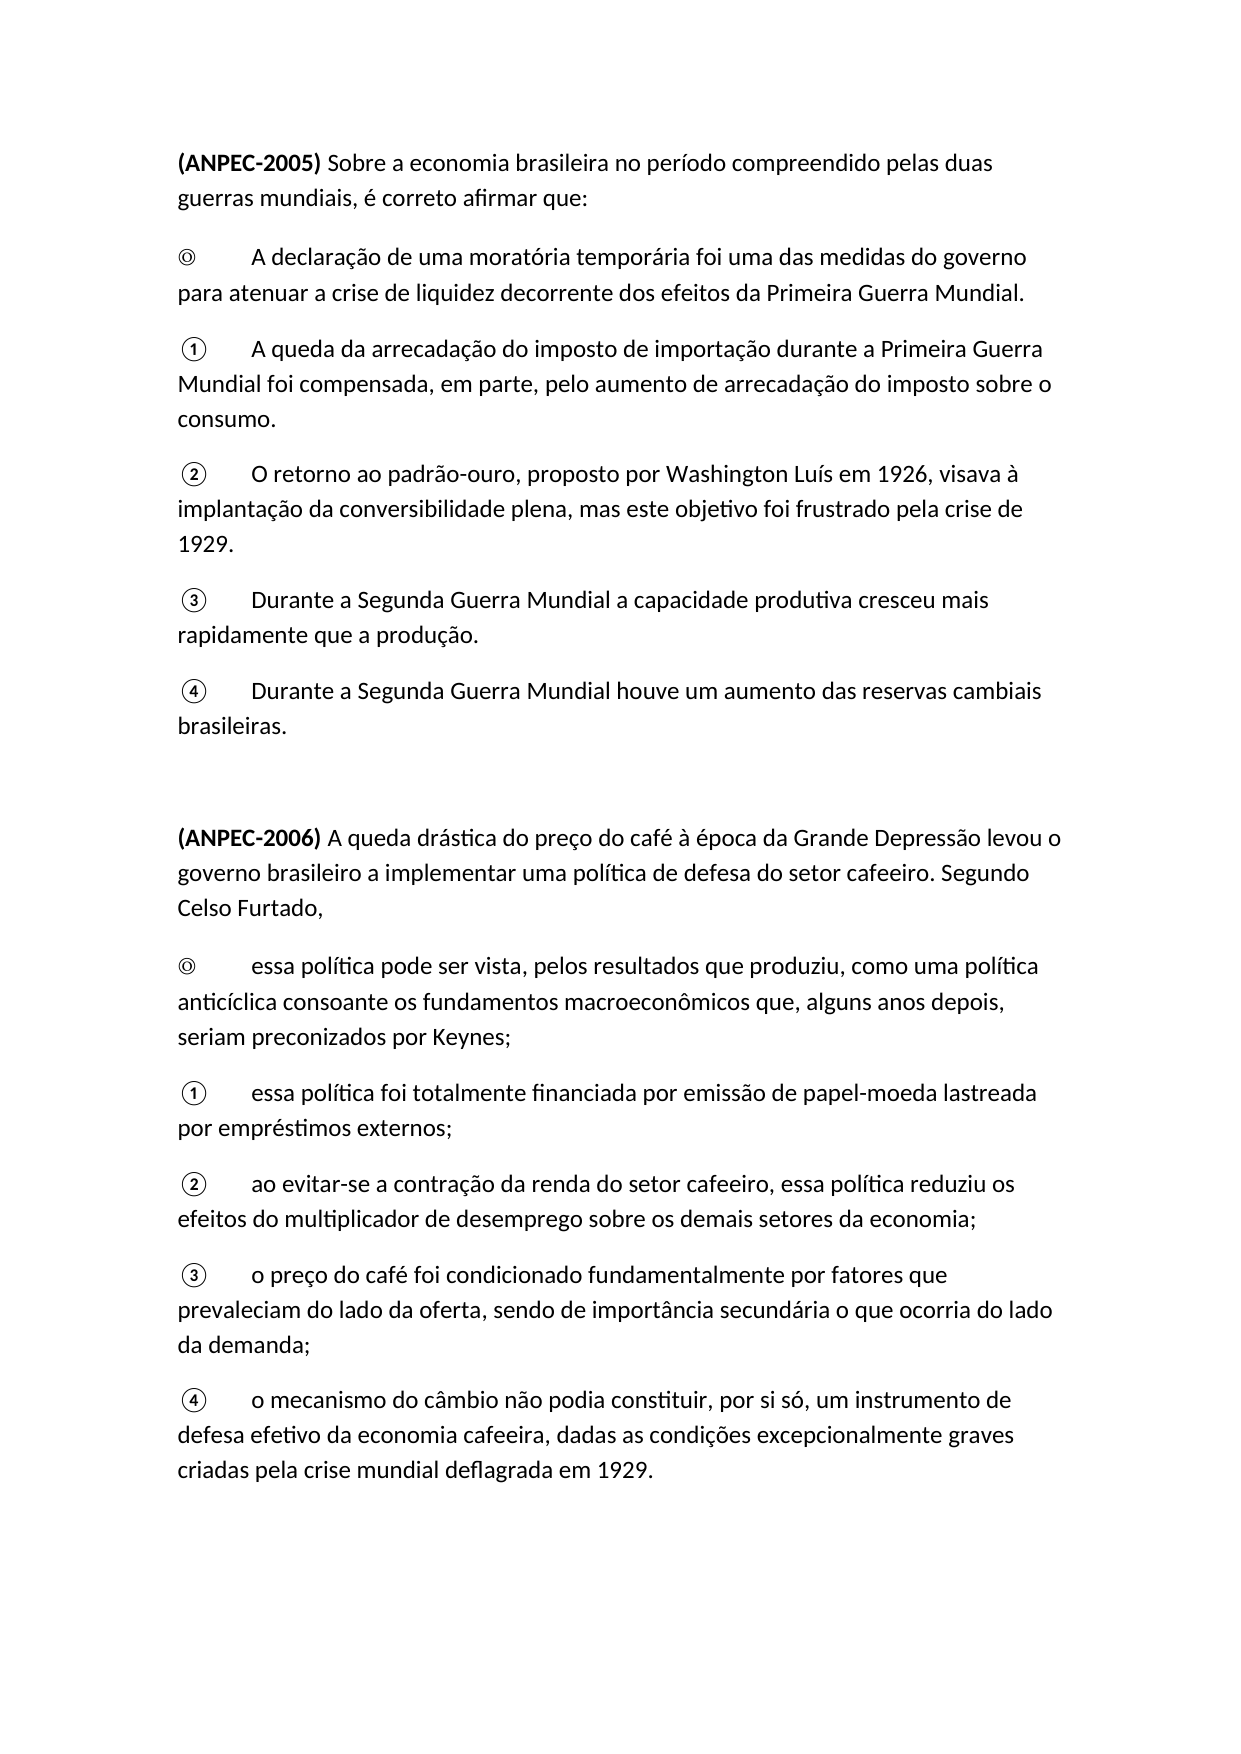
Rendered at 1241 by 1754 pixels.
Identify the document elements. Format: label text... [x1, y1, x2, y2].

text Ⓞ essa política pode ser vista, pelos resultados que produziu, como uma política anticíclica consoante os fundamentos macroeconômicos que, alguns anos depois, seriam preconizados por Keynes; [177, 948, 1063, 1052]
text ③ o preço do café foi condicionado fundamentalmente por fatores que prevaleciam do lado da oferta, sendo de importância secundária o que ocorria do lado da demanda; [177, 1259, 1063, 1359]
text ② O retorno ao padrão-ouro, proposto por Washington Luís em 1926, visava à implantação da conversibilidade plena, mas este objetivo foi frustrado pela crise de 1929. [177, 459, 1063, 559]
text ① essa política foi totalmente financiada por emissão de papel-moeda lastreada por empréstimos externos; [177, 1077, 1063, 1143]
text (ANPEC-2006) A queda drástica do preço do café à época da Grande Depressão levou o governo brasileiro a implementar uma política de defesa do setor cafeeiro. Segundo Celso Furtado, [177, 822, 1063, 922]
text Ⓞ A declaração de uma moratória temporária foi uma das medidas do governo para atenuar a crise de liquidez decorrente dos efeitos da Primeira Guerra Mundial. [177, 238, 1063, 307]
text ③ Durante a Segunda Guerra Mundial a capacidade produtiva cresceu mais rapidamente que a produção. [177, 584, 1063, 650]
text ④ o mecanismo do câmbio não podia constituir, por si só, um instrumento de defesa efetivo da economia cafeeira, dadas as condições excepcionalmente graves criadas pela crise mundial deflagrada em 1929. [177, 1385, 1063, 1485]
text ② ao evitar-se a contração da renda do setor cafeeiro, essa política reduziu os efeitos do multiplicador de desemprego sobre os demais setores da economia; [177, 1168, 1063, 1233]
text ④ Durante a Segunda Guerra Mundial houve um aumento das reservas cambiais brasileiras. [177, 675, 1063, 741]
text (ANPEC-2005) Sobre a economia brasileira no período compreendido pelas duas guerras mundiais, é correto afirmar que: [177, 148, 1063, 213]
text ① A queda da arrecadação do imposto de importação durante a Primeira Guerra Mundial foi compensada, em parte, pelo aumento de arrecadação do imposto sobre o consumo. [177, 333, 1063, 433]
